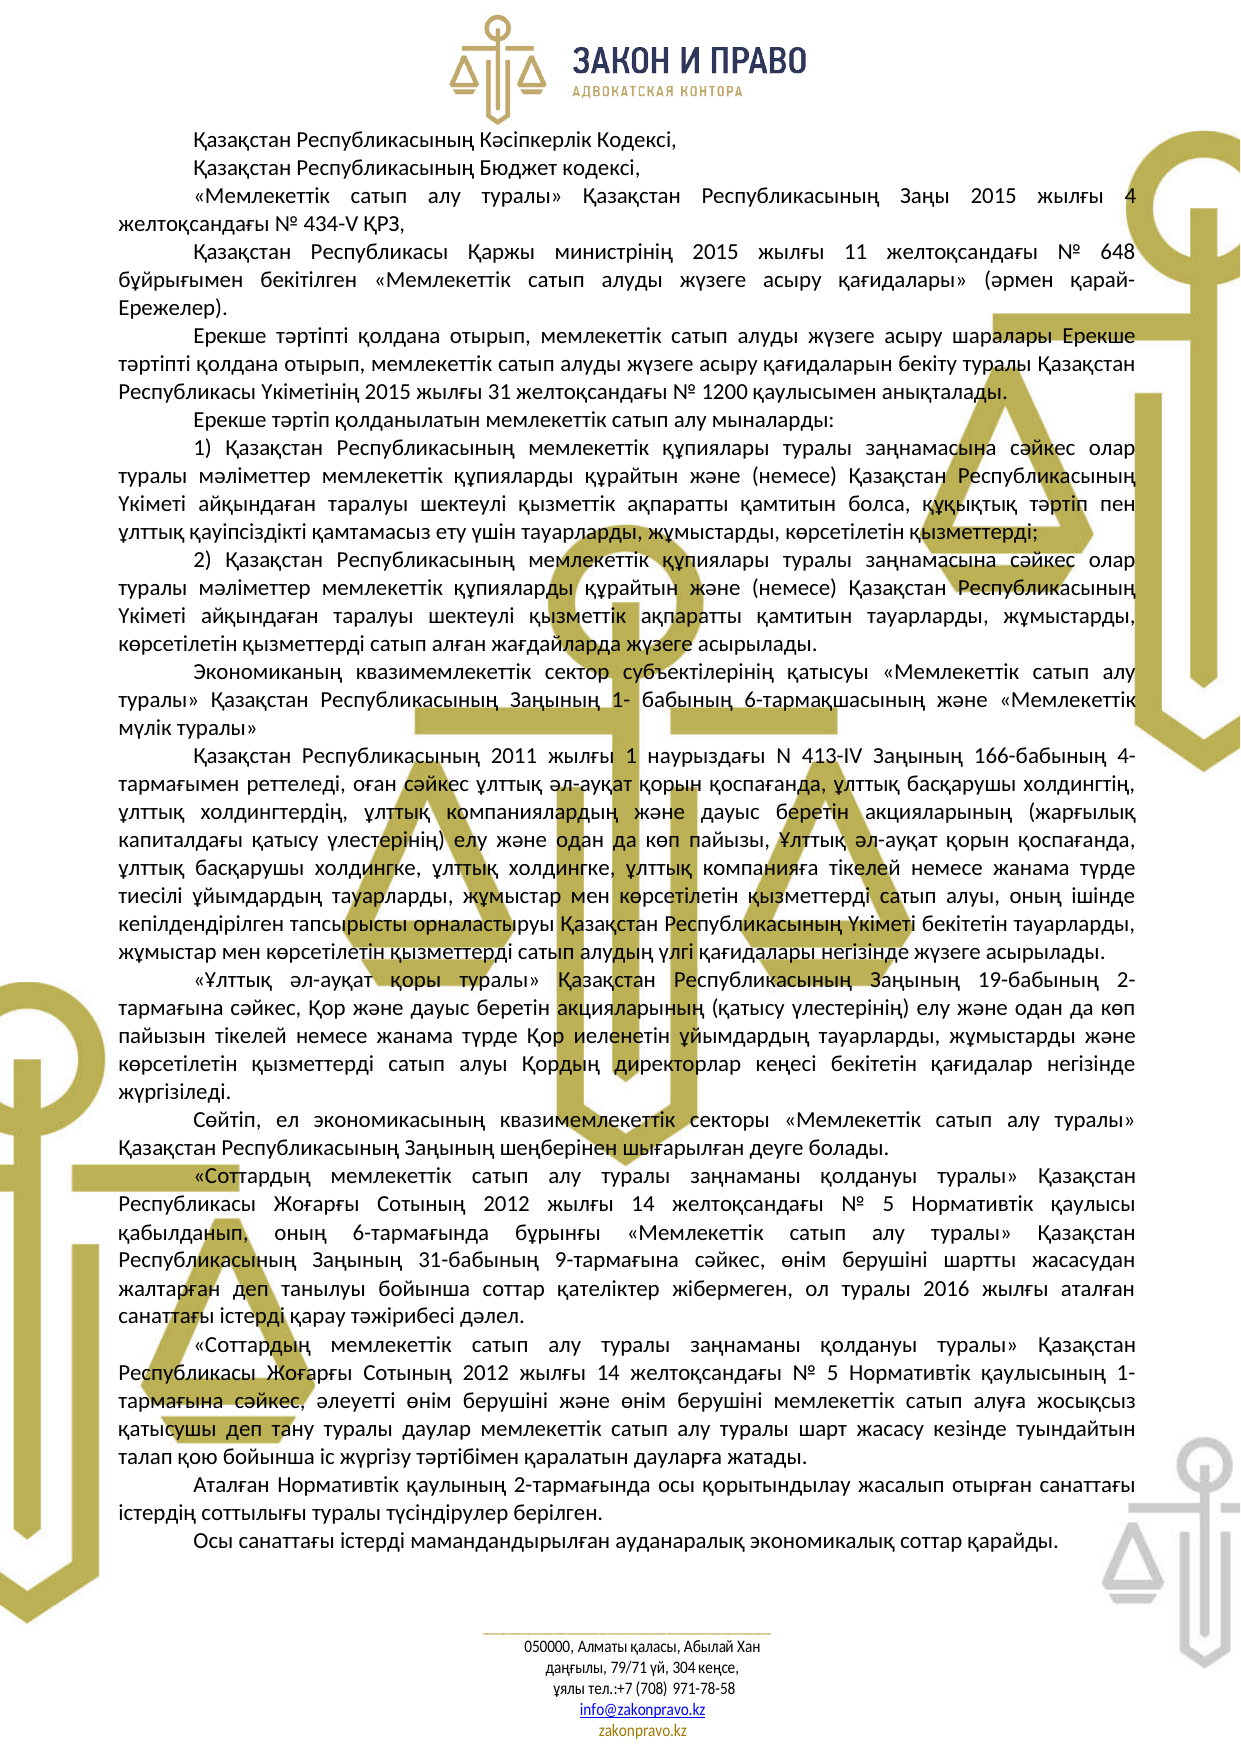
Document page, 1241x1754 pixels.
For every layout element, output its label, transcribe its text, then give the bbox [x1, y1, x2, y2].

text «Соттардың мемлекеттік сатып алу туралы заңнаманы қолдануы туралы» Қазақстан Республикасы Жоғарғы Сотының 2012 жылғы 14 желтоқсандағы № 5 Нормативтік қаулысы қабылданып, оның 6-тармағында бұрынғы «Мемлекеттiк сатып алу туралы» Қазақстан Республикасының Заңының 31-бабының 9-тармағына сәйкес, өнім берушіні шартты жасасудан жалтарған деп танылуы бойынша соттар қателіктер жібермеген, ол туралы 2016 жылғы аталған санаттағы істерді қарау тәжірибесі дәлел. [118, 1162, 1137, 1330]
text «Мемлекеттiк сатып алу туралы» Қазақстан Республикасының Заңы 2015 жылғы 4 желтоқсандағы № 434-V ҚРЗ, [118, 181, 1137, 237]
text Қазақстан Республикасының 2011 жылғы 1 наурыздағы N 413-IV Заңының 166-бабының 4-тармағымен реттеледі, оған сәйкес ұлттық әл-ауқат қорын қоспағанда, ұлттық басқарушы холдингтің, ұлттық холдингтердің, ұлттық компаниялардың және дауыс беретін акцияларының (жарғылық капиталдағы қатысу үлестерінің) елу және одан да көп пайызы, Ұлттық әл-ауқат қорын қоспағанда, ұлттық басқарушы холдингке, ұлттық холдингке, ұлттық компанияға тікелей немесе жанама түрде тиесілі ұйымдардың тауарларды, жұмыстар мен көрсетілетін қызметтерді сатып алуы, оның ішінде кепілдендірілген тапсырысты орналастыруы Қазақстан Республикасының Үкіметі бекітетін тауарларды, жұмыстар мен көрсетілетін қызметтерді сатып алудың үлгі қағидалары негізінде жүзеге асырылады. [118, 741, 1137, 965]
picture [449, 14, 807, 125]
text Сөйтіп, ел экономикасының квазимемлекеттік секторы «Мемлекеттiк сатып алу туралы» Қазақстан Республикасының Заңының шеңберінен шығарылған деуге болады. [118, 1106, 1137, 1162]
picture [0, 982, 316, 1754]
text Аталған Нормативтік қаулының 2-тармағында осы қорытындылау жасалып отырған санаттағы істердің соттылығы туралы түсіндірулер берілген. [118, 1470, 1137, 1526]
text 1) Қазақстан Республикасының мемлекеттік құпиялары туралы заңнамасына сәйкес олар туралы мәліметтер мемлекеттік құпияларды құрайтын және (немесе) Қазақстан Республикасының Үкіметі айқындаған таралуы шектеулі қызметтік ақпаратты қамтитын болса, құқықтық тәртіп пен ұлттық қауіпсіздікті қамтамасыз ету үшін тауарларды, жұмыстарды, көрсетілетін қызметтерді; [118, 433, 1137, 545]
text «Соттардың мемлекеттік сатып алу туралы заңнаманы қолдануы туралы» Қазақстан Республикасы Жоғарғы Сотының 2012 жылғы 14 желтоқсандағы № 5 Нормативтік қаулысының 1-тармағына сәйкес, әлеуетті өнім берушіні және өнім берушіні мемлекеттік сатып алуға жосықсыз қатысушы деп тану туралы даулар мемлекеттік сатып алу туралы шарт жасасу кезінде туындайтын талап қою бойынша іс жүргізу тәртібімен қаралатын дауларға жатады. [118, 1330, 1137, 1470]
text «Ұлттық әл-ауқат қоры туралы» Қазақстан Республикасының Заңының 19-бабының 2-тармағына сәйкес, Қор және дауыс беретін акцияларының (қатысу үлестерінің) елу және одан да көп пайызын тікелей немесе жанама түрде Қор иеленетін ұйымдардың тауарларды, жұмыстарды және көрсетілетін қызметтерді сатып алуы Қордың директорлар кеңесі бекітетін қағидалар негізінде жүргізіледі. [118, 965, 1137, 1106]
text Қазақстан Республикасы Қаржы министрінің 2015 жылғы 11 желтоқсандағы № 648 бұйрығымен бекітілген «Мемлекеттік сатып алуды жүзеге асыру қағидалары» (әрмен қарай- Ережелер). [118, 237, 1137, 321]
text Қазақстан Республикасының Кәсіпкерлік Кодексі, [118, 125, 1137, 153]
picture [919, 130, 1241, 1669]
text Осы санаттағы істерді мамандандырылған ауданаралық экономикалық соттар қарайды. [118, 1526, 1137, 1554]
text Қазақстан Республикасының Бюджет кодексі, [118, 153, 1137, 181]
text Ерекше тәртіпті қолдана отырып, мемлекеттік сатып алуды жүзеге асыру шаралары Ерекше тәртіпті қолдана отырып, мемлекеттік сатып алуды жүзеге асыру қағидаларын бекіту туралы Қазақстан Республикасы Үкіметінің 2015 жылғы 31 желтоқсандағы № 1200 қаулысымен анықталады. [118, 321, 1137, 405]
text Экономиканың квазимемлекеттік сектор субъектілерінің қатысуы «Мемлекеттiк сатып алу туралы» Қазақстан Республикасының Заңының 1- бабының 6-тармақшасының және «Мемлекеттік мүлік туралы» [118, 657, 1137, 741]
picture [341, 1554, 914, 1754]
text Ерекше тәртіп қолданылатын мемлекеттік сатып алу мыналарды: [118, 405, 1137, 433]
text 2) Қазақстан Республикасының мемлекеттік құпиялары туралы заңнамасына сәйкес олар туралы мәліметтер мемлекеттік құпияларды құрайтын және (немесе) Қазақстан Республикасының Үкіметі айқындаған таралуы шектеулі қызметтік ақпаратты қамтитын тауарларды, жұмыстарды, көрсетілетін қызметтерді сатып алған жағдайларда жүзеге асырылады. [118, 545, 1137, 657]
